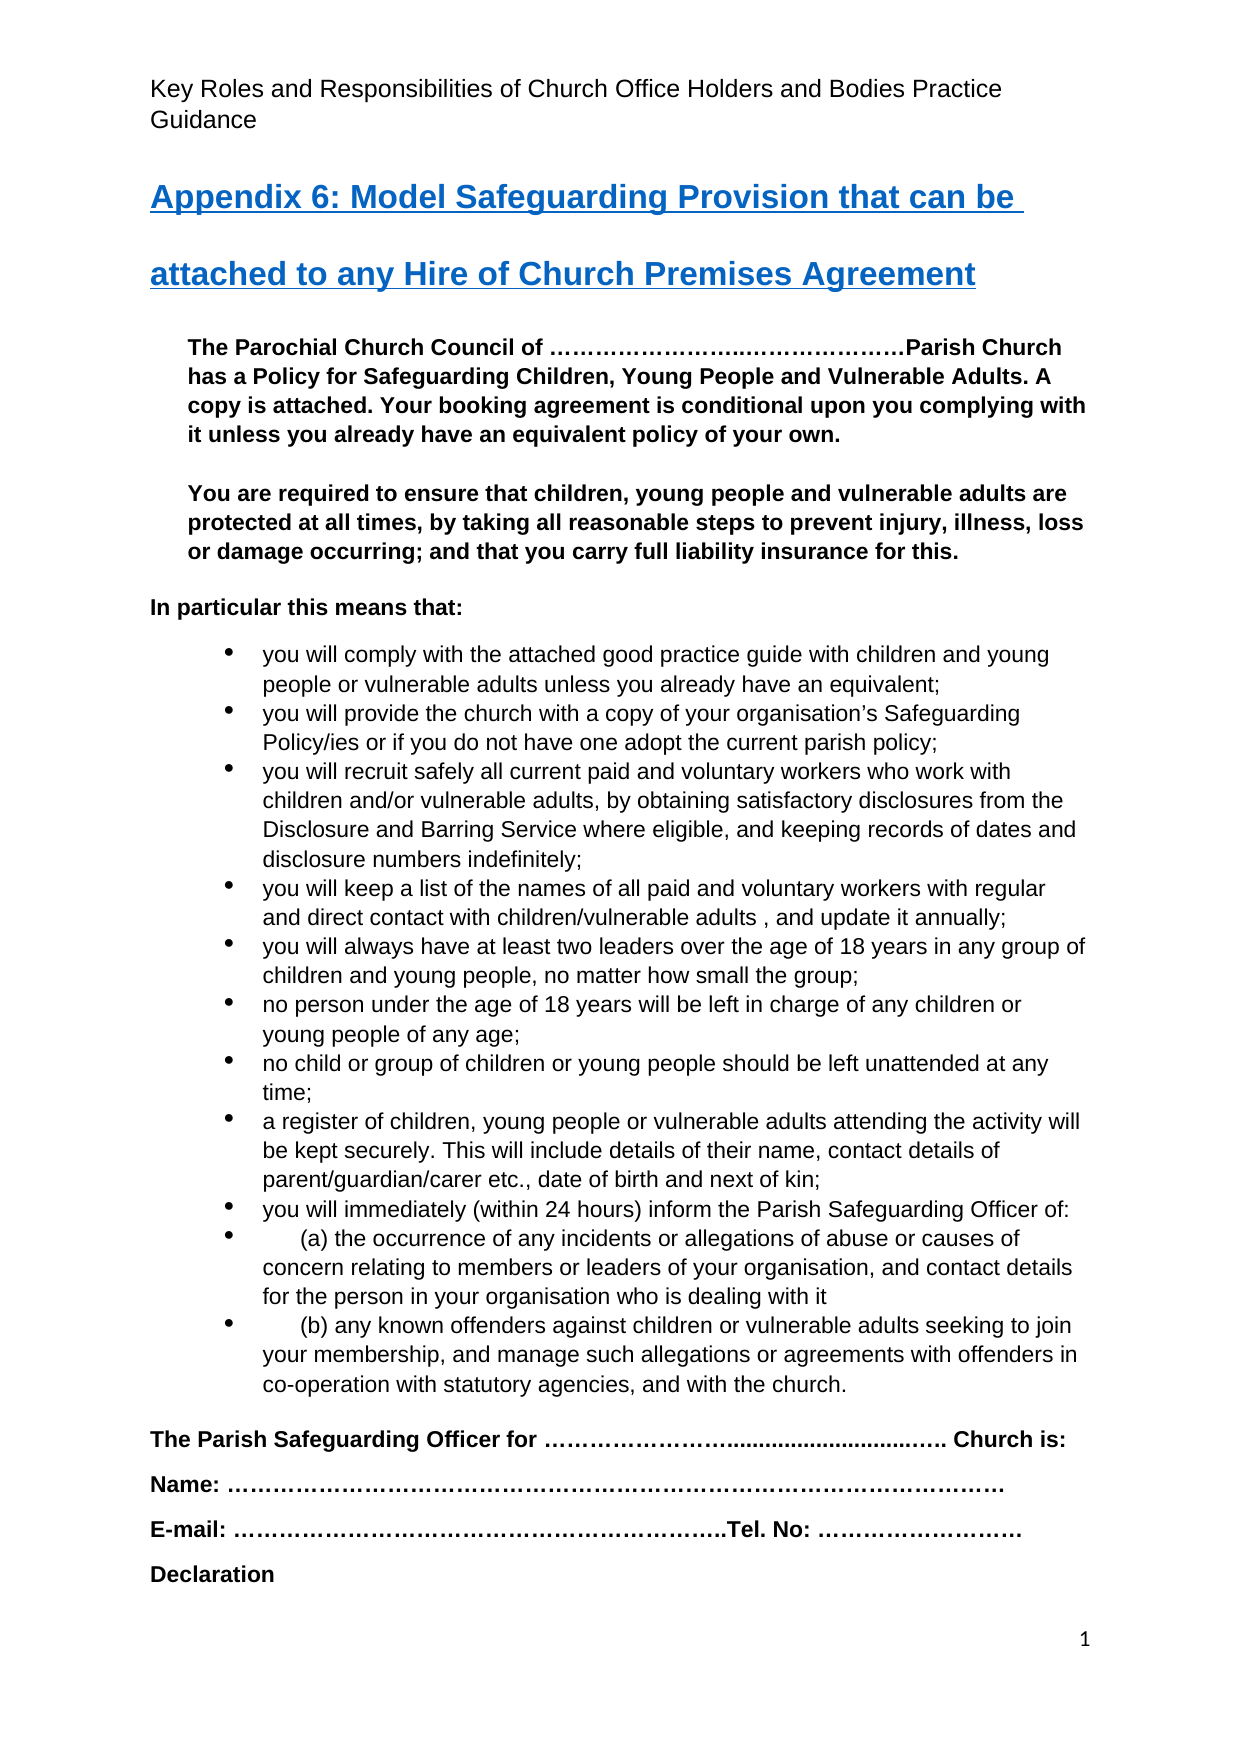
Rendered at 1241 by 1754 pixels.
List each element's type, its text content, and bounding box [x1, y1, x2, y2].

list a register of children, young people or vulnerable adults attending the activity will be kept securely. This will include details of their name, contact details of parent/guardian/carer etc., date of birth and next of kin; [225, 1105, 1090, 1193]
subtitle Appendix 6: Model Safeguarding Provision that can be attached to any Hire of Church Premises Agreement [150, 177, 1090, 293]
text The Parochial Church Council of ……………………..…………………Parish Church has a Policy for Safeguarding Children, Young People and Vulnerable Adults. A copy is attached. Your booking agreement is conditional upon you complying with it unless you already have an equivalent policy of your own. [187, 331, 1090, 448]
text The Parish Safeguarding Officer for …………………….............................….. Church is: [150, 1426, 1090, 1452]
list no person under the age of 18 years will be left in charge of any children or young people of any age; [225, 989, 1090, 1047]
list you will comply with the attached good practice guide with children and young people or vulnerable adults unless you already have an equivalent; [225, 639, 1090, 697]
list you will immediately (within 24 hours) inform the Parish Safeguarding Officer of: [225, 1193, 1090, 1222]
list (a) the occurrence of any incidents or allegations of abuse or causes of concern relating to members or leaders of your organisation, and contact details for the person in your organisation who is dealing with it [225, 1222, 1090, 1309]
list you will provide the church with a copy of your organisation’s Safeguarding Policy/ies or if you do not have one adopt the current parish policy; [225, 697, 1090, 755]
text E-mail: ………………………………………………………..Tel. No: ……………………… [150, 1516, 1090, 1543]
list you will keep a list of the names of all paid and voluntary workers with regular and direct contact with children/vulnerable adults , and update it annually; [225, 872, 1090, 930]
list no child or group of children or young people should be left unattended at any time; [225, 1047, 1090, 1105]
text Declaration [150, 1561, 1090, 1588]
text You are required to ensure that children, young people and vulnerable adults are protected at all times, by taking all reasonable steps to prevent injury, illness, loss or damage occurring; and that you carry full liability insurance for this. [187, 477, 1090, 564]
list (b) any known offenders against children or vulnerable adults seeking to join your membership, and manage such allegations or agreements with offenders in co-operation with statutory agencies, and with the church. [225, 1309, 1090, 1397]
list you will recruit safely all current paid and voluntary workers who work with children and/or vulnerable adults, by obtaining satisfactory disclosures from the Disclosure and Barring Service where eligible, and keeping records of dates and disclosure numbers indefinitely; [225, 755, 1090, 872]
text Name: ………………………………………………………………………………………… [150, 1471, 1090, 1498]
text In particular this means that: [150, 593, 1090, 620]
list you will always have at least two leaders over the age of 18 years in any group of children and young people, no matter how small the group; [225, 930, 1090, 989]
